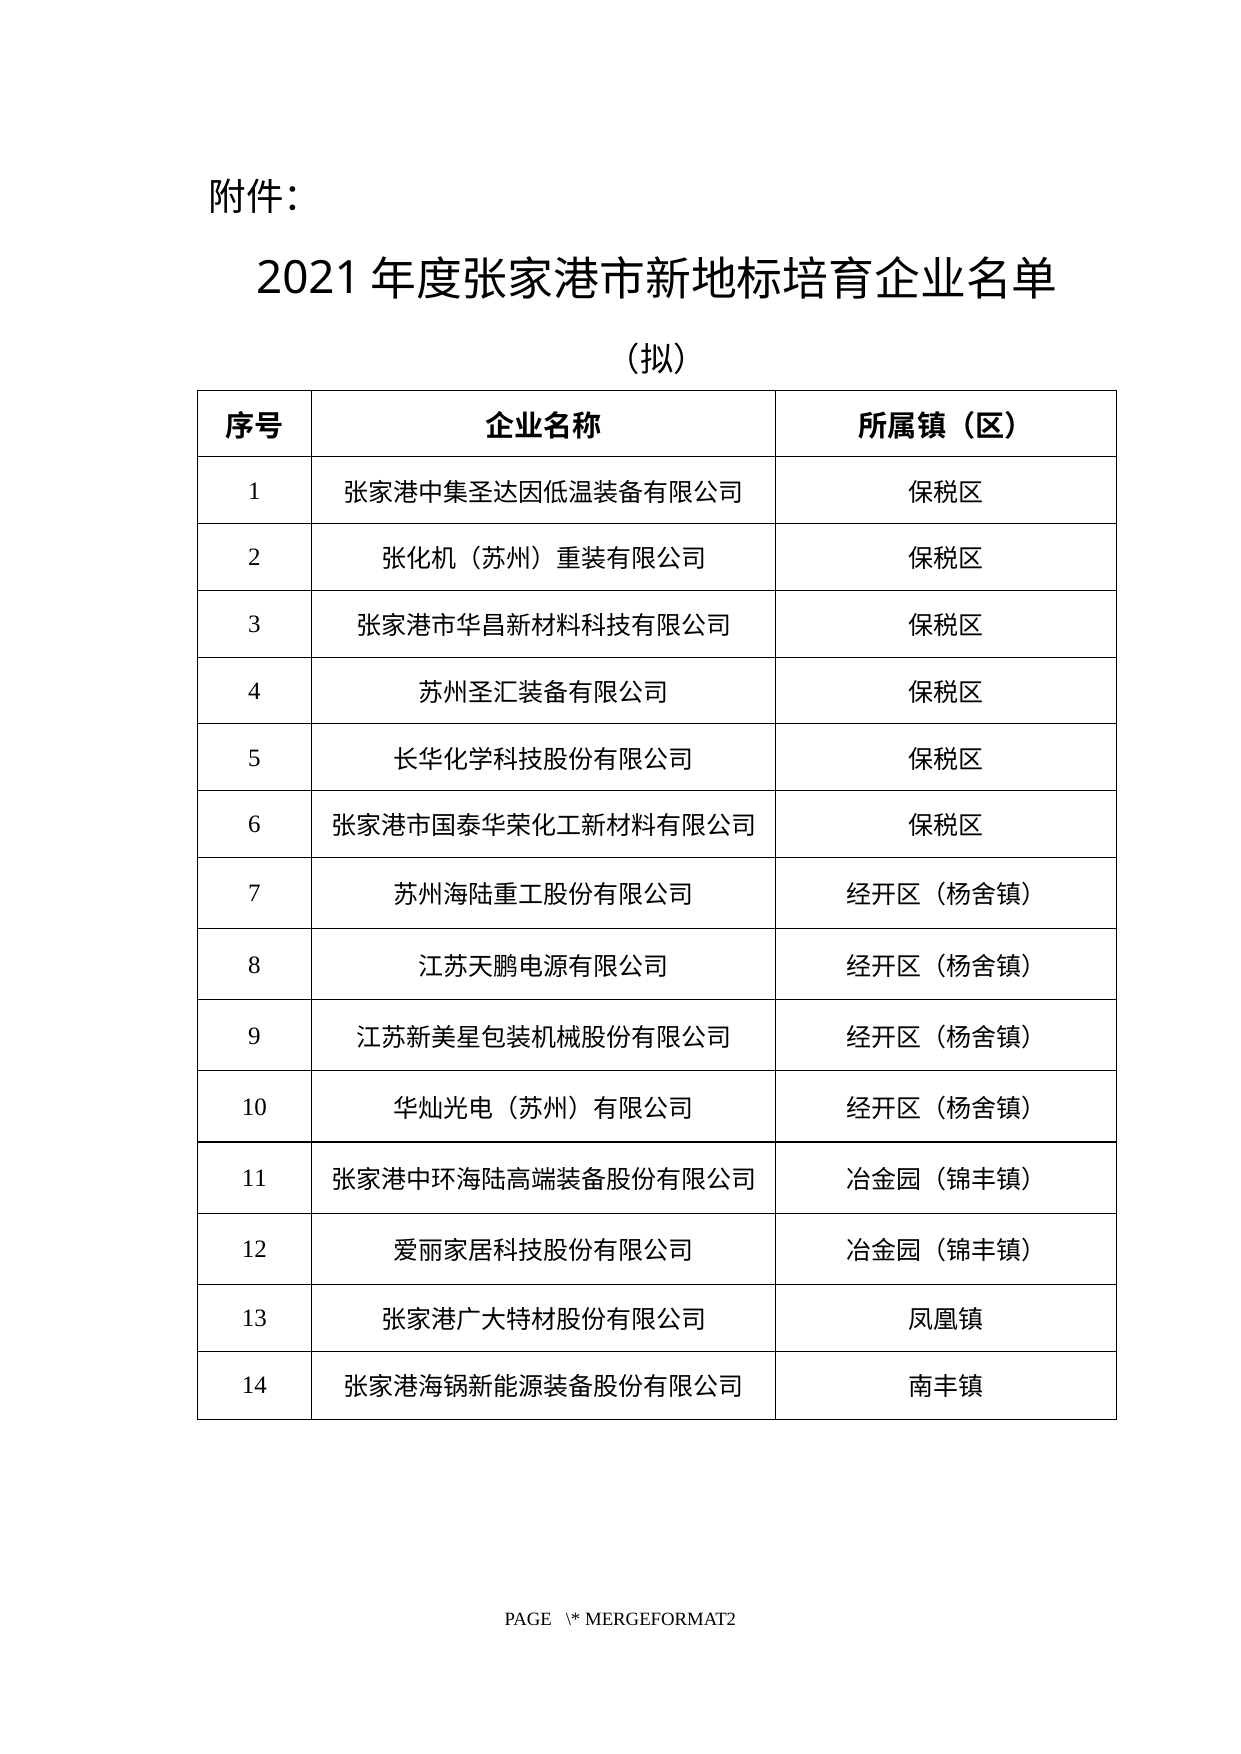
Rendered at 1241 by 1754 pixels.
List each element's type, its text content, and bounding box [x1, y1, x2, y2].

table_cell 冶金园（锦丰镇） [776, 1214, 1116, 1284]
table_cell 14 [198, 1352, 311, 1418]
table_cell 凤凰镇 [776, 1285, 1116, 1351]
table_cell 苏州海陆重工股份有限公司 [312, 858, 775, 928]
table_cell 经开区（杨舍镇） [776, 858, 1116, 928]
table_cell 所属镇（区） [776, 391, 1116, 456]
table_header 附件： 2021年度张家港市新地标培育企业名单（拟） [197, 162, 1116, 389]
table_cell 张家港中集圣达因低温装备有限公司 [312, 457, 775, 523]
table_cell 8 [198, 929, 311, 999]
table_cell 保税区 [776, 591, 1116, 657]
table_cell 保税区 [776, 724, 1116, 790]
table_cell 12 [198, 1214, 311, 1284]
table_cell 张化机（苏州）重装有限公司 [312, 524, 775, 590]
table_cell 张家港市国泰华荣化工新材料有限公司 [312, 791, 775, 857]
table_cell 保税区 [776, 791, 1116, 857]
table_cell 5 [198, 724, 311, 790]
table_cell 序号 [198, 391, 311, 456]
table_cell 南丰镇 [776, 1352, 1116, 1418]
table_cell 1 [198, 457, 311, 523]
table_cell 3 [198, 591, 311, 657]
table_cell 江苏天鹏电源有限公司 [312, 929, 775, 999]
table_cell 张家港市华昌新材料科技有限公司 [312, 591, 775, 657]
table_cell 6 [198, 791, 311, 857]
table_cell 4 [198, 658, 311, 723]
table_cell 11 [198, 1143, 311, 1213]
table_cell 7 [198, 858, 311, 928]
table_cell 企业名称 [312, 391, 775, 456]
table_cell 9 [198, 1000, 311, 1070]
table_cell 张家港中环海陆高端装备股份有限公司 [312, 1143, 775, 1213]
table_cell 江苏新美星包装机械股份有限公司 [312, 1000, 775, 1070]
table_cell 长华化学科技股份有限公司 [312, 724, 775, 790]
table_cell 张家港广大特材股份有限公司 [312, 1285, 775, 1351]
table_cell 10 [198, 1071, 311, 1141]
table_cell 华灿光电（苏州）有限公司 [312, 1071, 775, 1141]
table_cell 13 [198, 1285, 311, 1351]
table_cell 保税区 [776, 658, 1116, 723]
table_cell 经开区（杨舍镇） [776, 1000, 1116, 1070]
table_cell 爱丽家居科技股份有限公司 [312, 1214, 775, 1284]
table_cell 苏州圣汇装备有限公司 [312, 658, 775, 723]
table_cell 经开区（杨舍镇） [776, 929, 1116, 999]
table_cell 张家港海锅新能源装备股份有限公司 [312, 1352, 775, 1418]
table_cell 经开区（杨舍镇） [776, 1071, 1116, 1141]
table_cell 保税区 [776, 524, 1116, 590]
table_cell 保税区 [776, 457, 1116, 523]
table_cell 2 [198, 524, 311, 590]
table_cell 冶金园（锦丰镇） [776, 1143, 1116, 1213]
